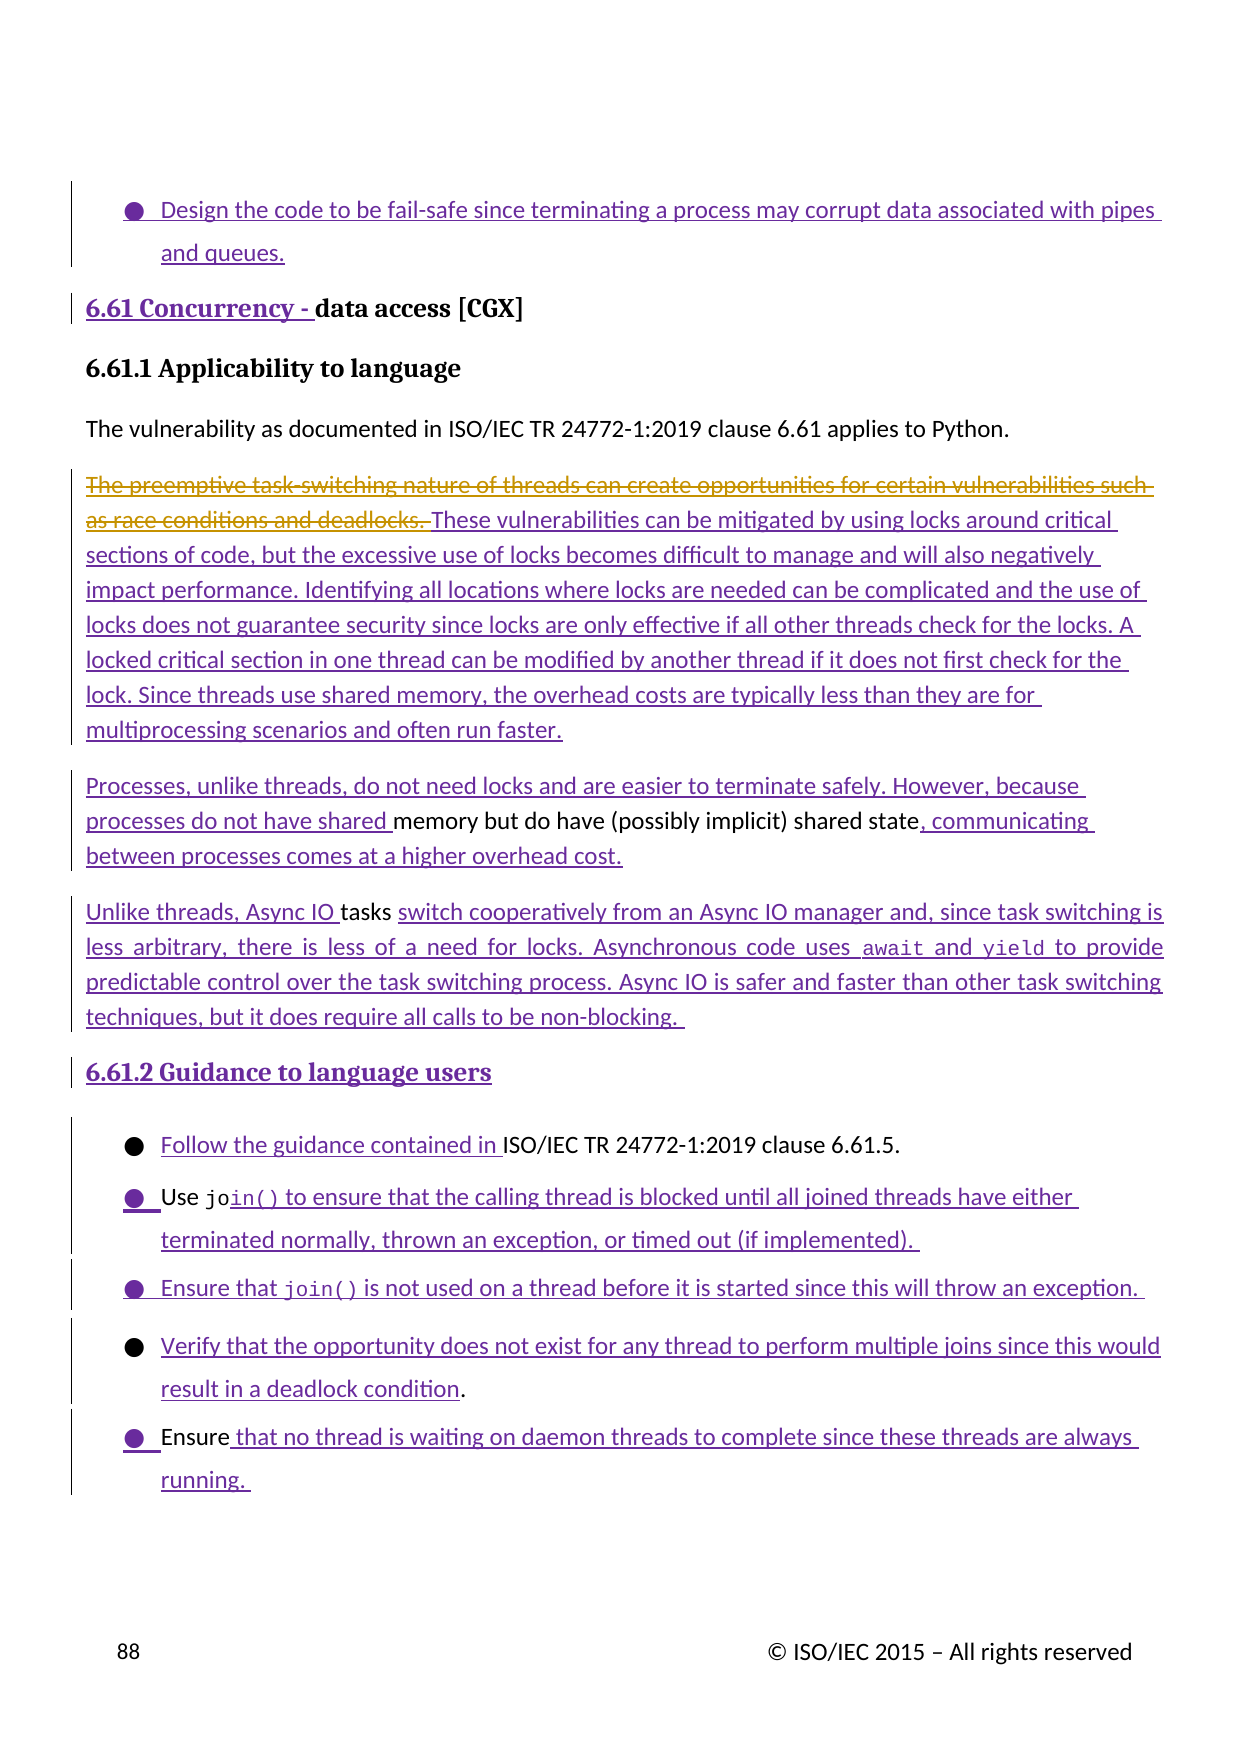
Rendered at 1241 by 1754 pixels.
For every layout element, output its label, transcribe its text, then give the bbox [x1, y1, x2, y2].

text The vulnerability as documented in ISO/IEC TR 24772-1:2019 clause 6.61 applies to Python. [86, 413, 1164, 444]
list Use jo [123, 1168, 1164, 1254]
list Ensure [123, 1408, 1164, 1495]
text tasks [86, 896, 1164, 1032]
subtitle 6.61.1 Applicability to language [86, 353, 1164, 384]
subtitle data access [CGX] [86, 293, 1164, 324]
text memory but do have (possibly implicit) shared state [86, 770, 1164, 871]
list ISO/IEC TR 24772-1:2019 clause 6.61.5. [123, 1117, 1164, 1168]
list . [123, 1318, 1164, 1404]
